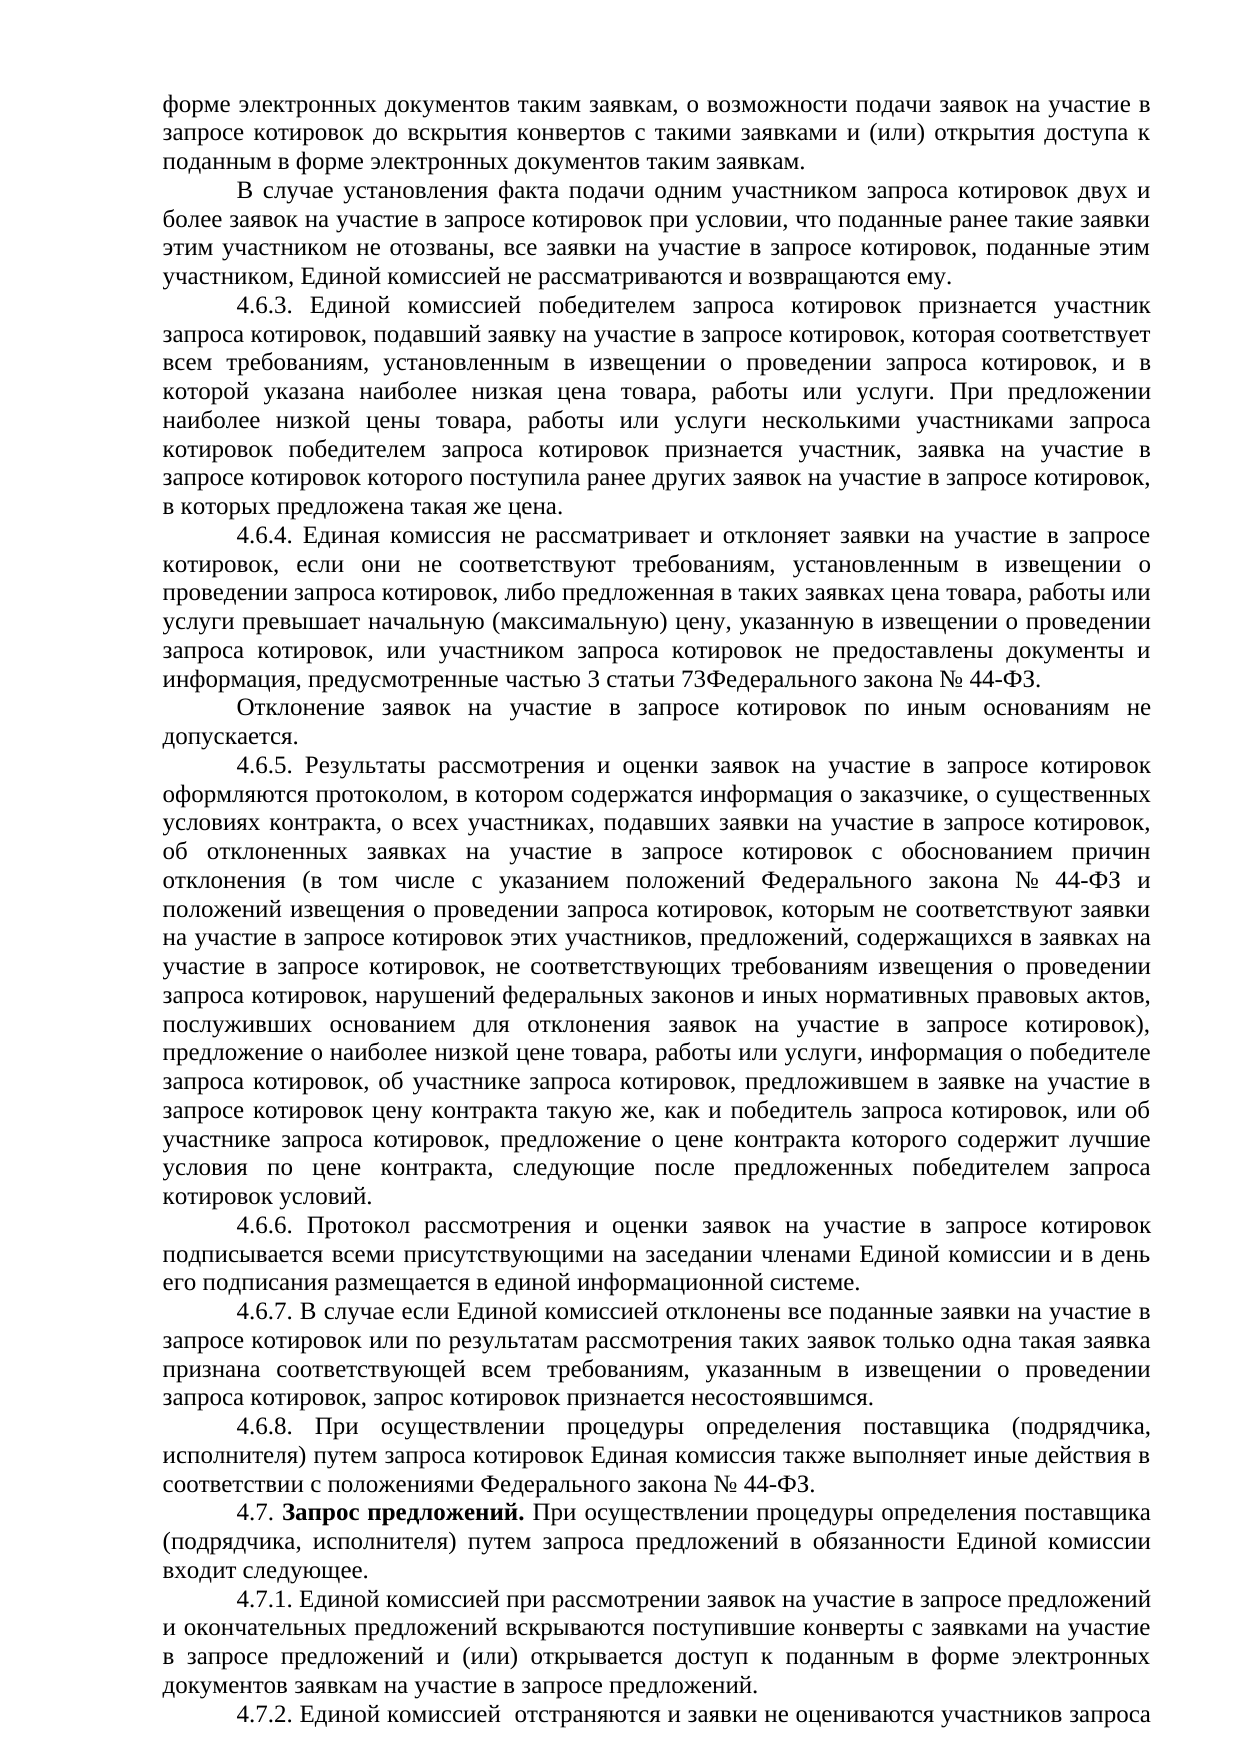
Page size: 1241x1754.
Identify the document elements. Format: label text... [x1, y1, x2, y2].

text 4.6.8. При осуществлении процедуры определения поставщика (подрядчика, исполнителя) путем запроса котировок Единая комиссия также выполняет иные действия в соответствии с положениями Федерального закона № 44-ФЗ. [162, 1411, 1152, 1497]
text 4.6.5. Результаты рассмотрения и оценки заявок на участие в запросе котировок оформляются протоколом, в котором содержатся информация о заказчике, о существенных условиях контракта, о всех участниках, подавших заявки на участие в запросе котировок, об отклоненных заявках на участие в запросе котировок с обоснованием причин отклонения (в том числе с указанием положений Федерального закона № 44-ФЗ и положений извещения о проведении запроса котировок, которым не соответствуют заявки на участие в запросе котировок этих участников, предложений, содержащихся в заявках на участие в запросе котировок, не соответствующих требованиям извещения о проведении запроса котировок, нарушений федеральных законов и иных нормативных правовых актов, послуживших основанием для отклонения заявок на участие в запросе котировок), предложение о наиболее низкой цене товара, работы или услуги, информация о победителе запроса котировок, об участнике запроса котировок, предложившем в заявке на участие в запросе котировок цену контракта такую же, как и победитель запроса котировок, или об участнике запроса котировок, предложение о цене контракта которого содержит лучшие условия по цене контракта, следующие после предложенных победителем запроса котировок условий. [162, 750, 1152, 1210]
text 4.6.3. Единой комиссией победителем запроса котировок признается участник запроса котировок, подавший заявку на участие в запросе котировок, которая соответствует всем требованиям, установленным в извещении о проведении запроса котировок, и в которой указана наиболее низкая цена товара, работы или услуги. При предложении наиболее низкой цены товара, работы или услуги несколькими участниками запроса котировок победителем запроса котировок признается участник, заявка на участие в запросе котировок которого поступила ранее других заявок на участие в запросе котировок, в которых предложена такая же цена. [162, 290, 1152, 520]
text 4.7. Запрос предложений. При осуществлении процедуры определения поставщика (подрядчика, исполнителя) путем запроса предложений в обязанности Единой комиссии входит следующее. [162, 1497, 1152, 1584]
text 4.6.7. В случае если Единой комиссией отклонены все поданные заявки на участие в запросе котировок или по результатам рассмотрения таких заявок только одна такая заявка признана соответствующей всем требованиям, указанным в извещении о проведении запроса котировок, запрос котировок признается несостоявшимся. [162, 1296, 1152, 1411]
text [162, 1699, 1152, 1727]
text 4.6.4. Единая комиссия не рассматривает и отклоняет заявки на участие в запросе котировок, если они не соответствуют требованиям, установленным в извещении о проведении запроса котировок, либо предложенная в таких заявках цена товара, работы или услуги превышает начальную (максимальную) цену, указанную в извещении о проведении запроса котировок, или участником запроса котировок не предоставлены документы и информация, предусмотренные частью 3 статьи 73Федерального закона № 44-ФЗ. [162, 520, 1152, 692]
text 4.6.6. Протокол рассмотрения и оценки заявок на участие в запросе котировок подписывается всеми присутствующими на заседании членами Единой комиссии и в день его подписания размещается в единой информационной системе. [162, 1210, 1152, 1296]
text В случае установления факта подачи одним участником запроса котировок двух и более заявок на участие в запросе котировок при условии, что поданные ранее такие заявки этим участником не отозваны, все заявки на участие в запросе котировок, поданные этим участником, Единой комиссией не рассматриваются и возвращаются ему. [162, 175, 1152, 290]
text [162, 89, 1152, 175]
text 4.7.1. Единой комиссией при рассмотрении заявок на участие в запросе предложений и окончательных предложений вскрываются поступившие конверты с заявками на участие в запросе предложений и (или) открывается доступ к поданным в форме электронных документов заявкам на участие в запросе предложений. [162, 1584, 1152, 1699]
text Отклонение заявок на участие в запросе котировок по иным основаниям не допускается. [162, 692, 1152, 750]
